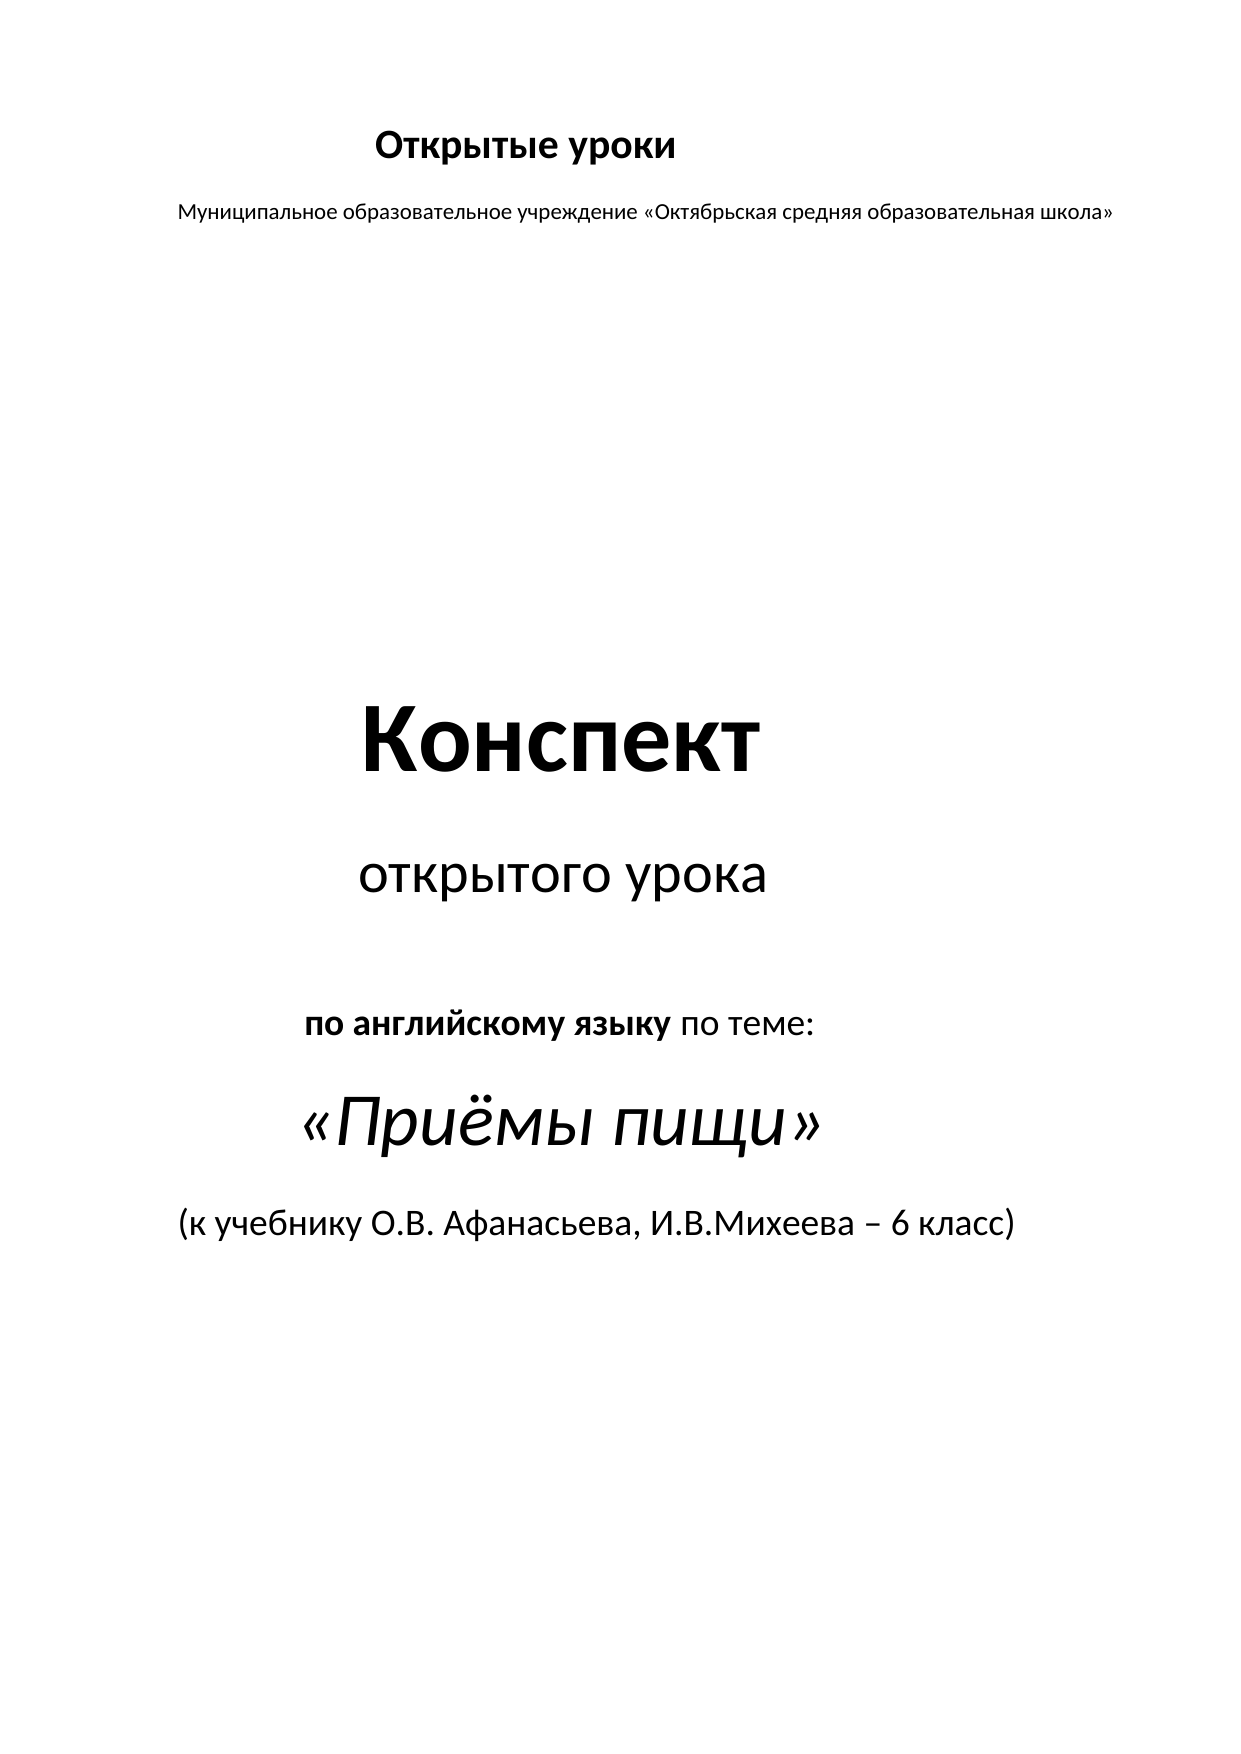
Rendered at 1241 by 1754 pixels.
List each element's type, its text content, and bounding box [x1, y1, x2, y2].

text по английскому языку по теме: [177, 999, 1152, 1045]
text Муниципальное образовательное учреждение «Октябрьская средняя образовательная школа» [177, 197, 1152, 225]
text (к учебнику О.В. Афанасьева, И.В.Михеева – 6 класс) [177, 1199, 1152, 1244]
text Открытые уроки [177, 118, 1152, 169]
text «Приёмы пищи» [177, 1073, 1152, 1164]
text открытого урока [177, 836, 1152, 907]
text Конспект [177, 674, 1152, 797]
